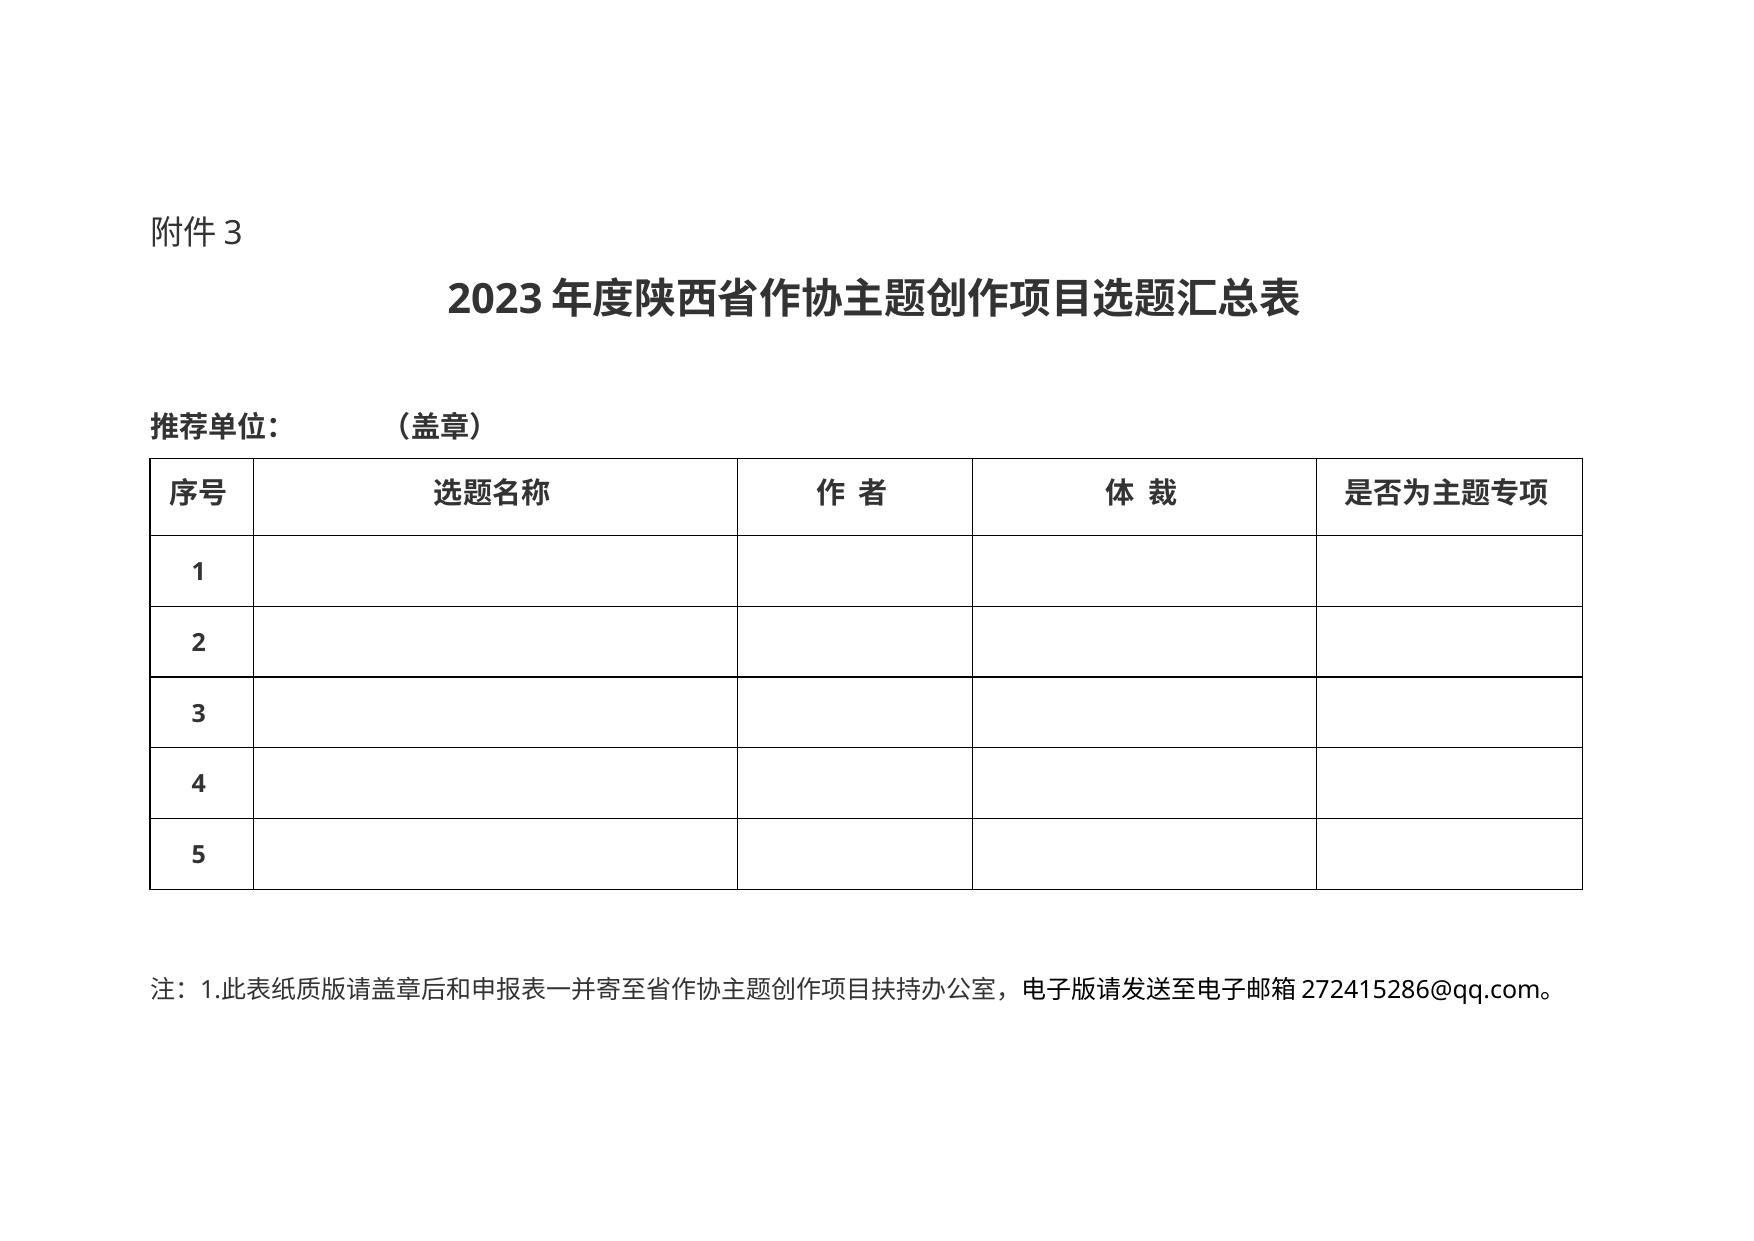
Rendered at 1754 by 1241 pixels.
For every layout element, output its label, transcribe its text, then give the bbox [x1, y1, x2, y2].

table_cell 4 [151, 748, 253, 818]
table_cell 5 [151, 819, 253, 889]
text 2023年度陕西省作协主题创作项目选题汇总表 [150, 263, 1598, 328]
table_cell [1317, 748, 1582, 818]
table_cell [1317, 819, 1582, 889]
table_cell [738, 536, 972, 606]
table_cell 3 [151, 678, 253, 747]
table_cell [973, 678, 1316, 747]
text 推荐单位： （盖章） [150, 393, 1597, 458]
text 附件3 [150, 198, 1598, 263]
table_cell 1 [151, 536, 253, 606]
table_cell [254, 678, 737, 747]
table_cell [1317, 607, 1582, 676]
table_cell [973, 819, 1316, 889]
table_cell [973, 536, 1316, 606]
text 注：1.此表纸质版请盖章后和申报表一并寄至省作协主题创作项目扶持办公室，电子版请发送至电子邮箱272415286@qq.com。 [150, 955, 1604, 1020]
table_header 体 裁 [973, 459, 1316, 535]
table_cell [738, 819, 972, 889]
table_cell [738, 748, 972, 818]
table_cell [973, 748, 1316, 818]
table_header 作 者 [738, 459, 972, 535]
table_header 选题名称 [254, 459, 737, 535]
table_header 是否为主题专项 [1317, 459, 1582, 535]
table_cell [973, 607, 1316, 676]
table_cell [254, 607, 737, 676]
table_cell [254, 748, 737, 818]
table_cell [254, 536, 737, 606]
table_cell [738, 678, 972, 747]
table_cell [254, 819, 737, 889]
table_cell [1317, 536, 1582, 606]
table_cell [1317, 678, 1582, 747]
table_cell [738, 607, 972, 676]
table_cell 2 [151, 607, 253, 676]
table_header 序号 [151, 459, 253, 535]
